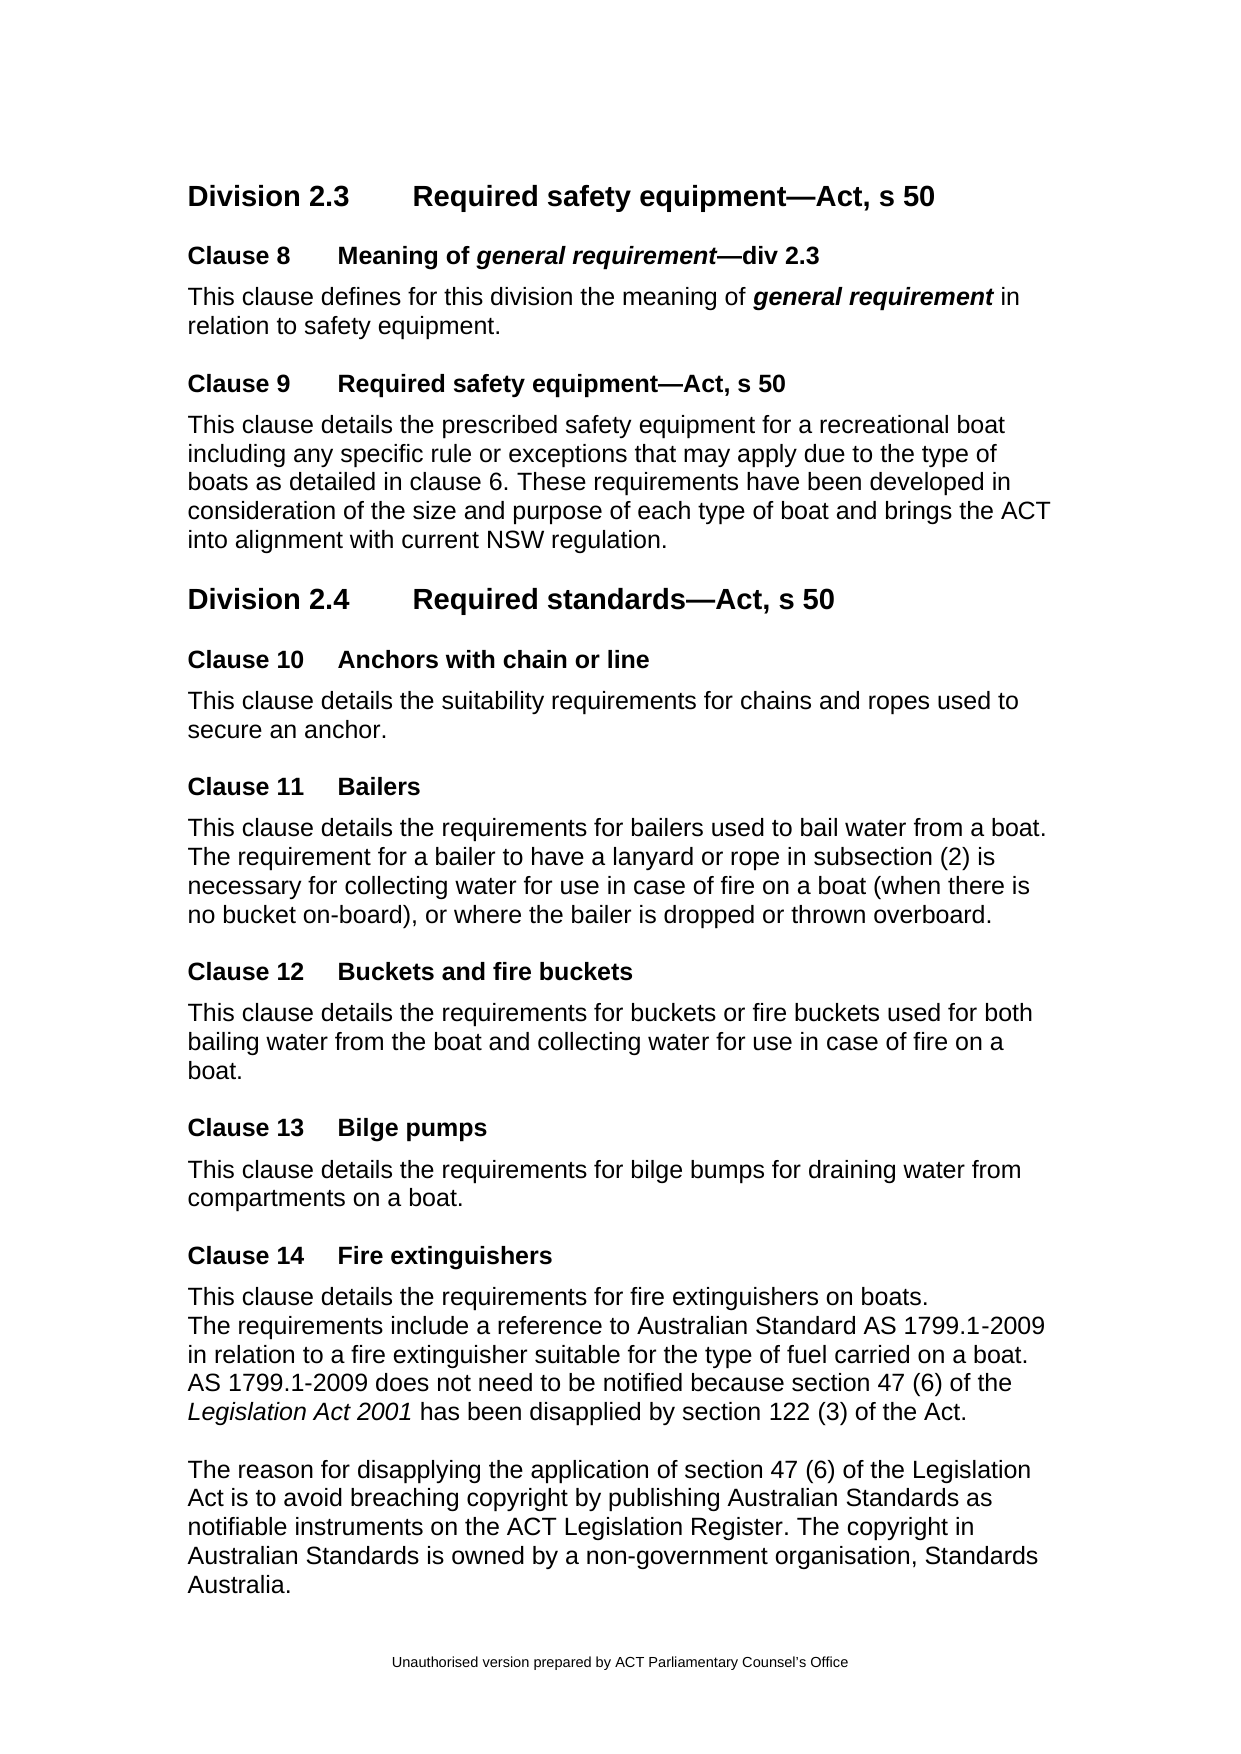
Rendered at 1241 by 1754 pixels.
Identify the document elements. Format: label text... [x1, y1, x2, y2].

text This clause details the requirements for fire extinguishers on boats. [187, 1282, 1053, 1311]
text Clause 9 Required safety equipment—Act, s 50 [187, 368, 1053, 397]
text This clause details the requirements for bailers used to bail water from a boat. The requirement for a bailer to have a lanyard or rope in subsection (2) is necessary for collecting water for use in case of fire on a boat (when there is no bucket on-board), or where the bailer is dropped or thrown overboard. [187, 813, 1053, 928]
text This clause details the prescribed safety equipment for a recreational boat including any specific rule or exceptions that may apply due to the type of boats as detailed in clause 6. These requirements have been developed in consideration of the size and purpose of each type of boat and brings the ACT into alignment with current NSW regulation. [187, 410, 1053, 553]
text Clause 10 Anchors with chain or line [187, 644, 1053, 673]
text This clause details the suitability requirements for chains and ropes used to secure an anchor. [187, 686, 1053, 743]
text This clause details the requirements for bilge bumps for draining water from compartments on a boat. [187, 1154, 1053, 1212]
text This clause details the requirements for buckets or fire buckets used for both bailing water from the boat and collecting water for use in case of fire on a boat. [187, 998, 1053, 1084]
text Clause 13 Bilge pumps [187, 1113, 1053, 1142]
text Clause 12 Buckets and fire buckets [187, 957, 1053, 986]
text The reason for disapplying the application of section 47 (6) of the Legislation Act is to avoid breaching copyright by publishing Australian Standards as notifiable instruments on the ACT Legislation Register. The copyright in Australian Standards is owned by a non-government organisation, Standards Australia. [187, 1454, 1053, 1598]
text Division 2.3 Required safety equipment—Act, s 50 [187, 179, 1053, 212]
text Clause 8 Meaning of general requirement—div 2.3 [187, 241, 1053, 270]
text Division 2.4 Required standards—Act, s 50 [187, 582, 1053, 616]
text The requirements include a reference to Australian Standard AS 1799.1-2009 in relation to a fire extinguisher suitable for the type of fuel carried on a boat. AS 1799.1-2009 does not need to be notified because section 47 (6) of the Legislation Act 2001 has been disapplied by section 122 (3) of the Act. [187, 1311, 1053, 1426]
text Clause 14 Fire extinguishers [187, 1241, 1053, 1269]
text This clause defines for this division the meaning of general requirement in relation to safety equipment. [187, 282, 1053, 340]
text Clause 11 Bailers [187, 772, 1053, 801]
